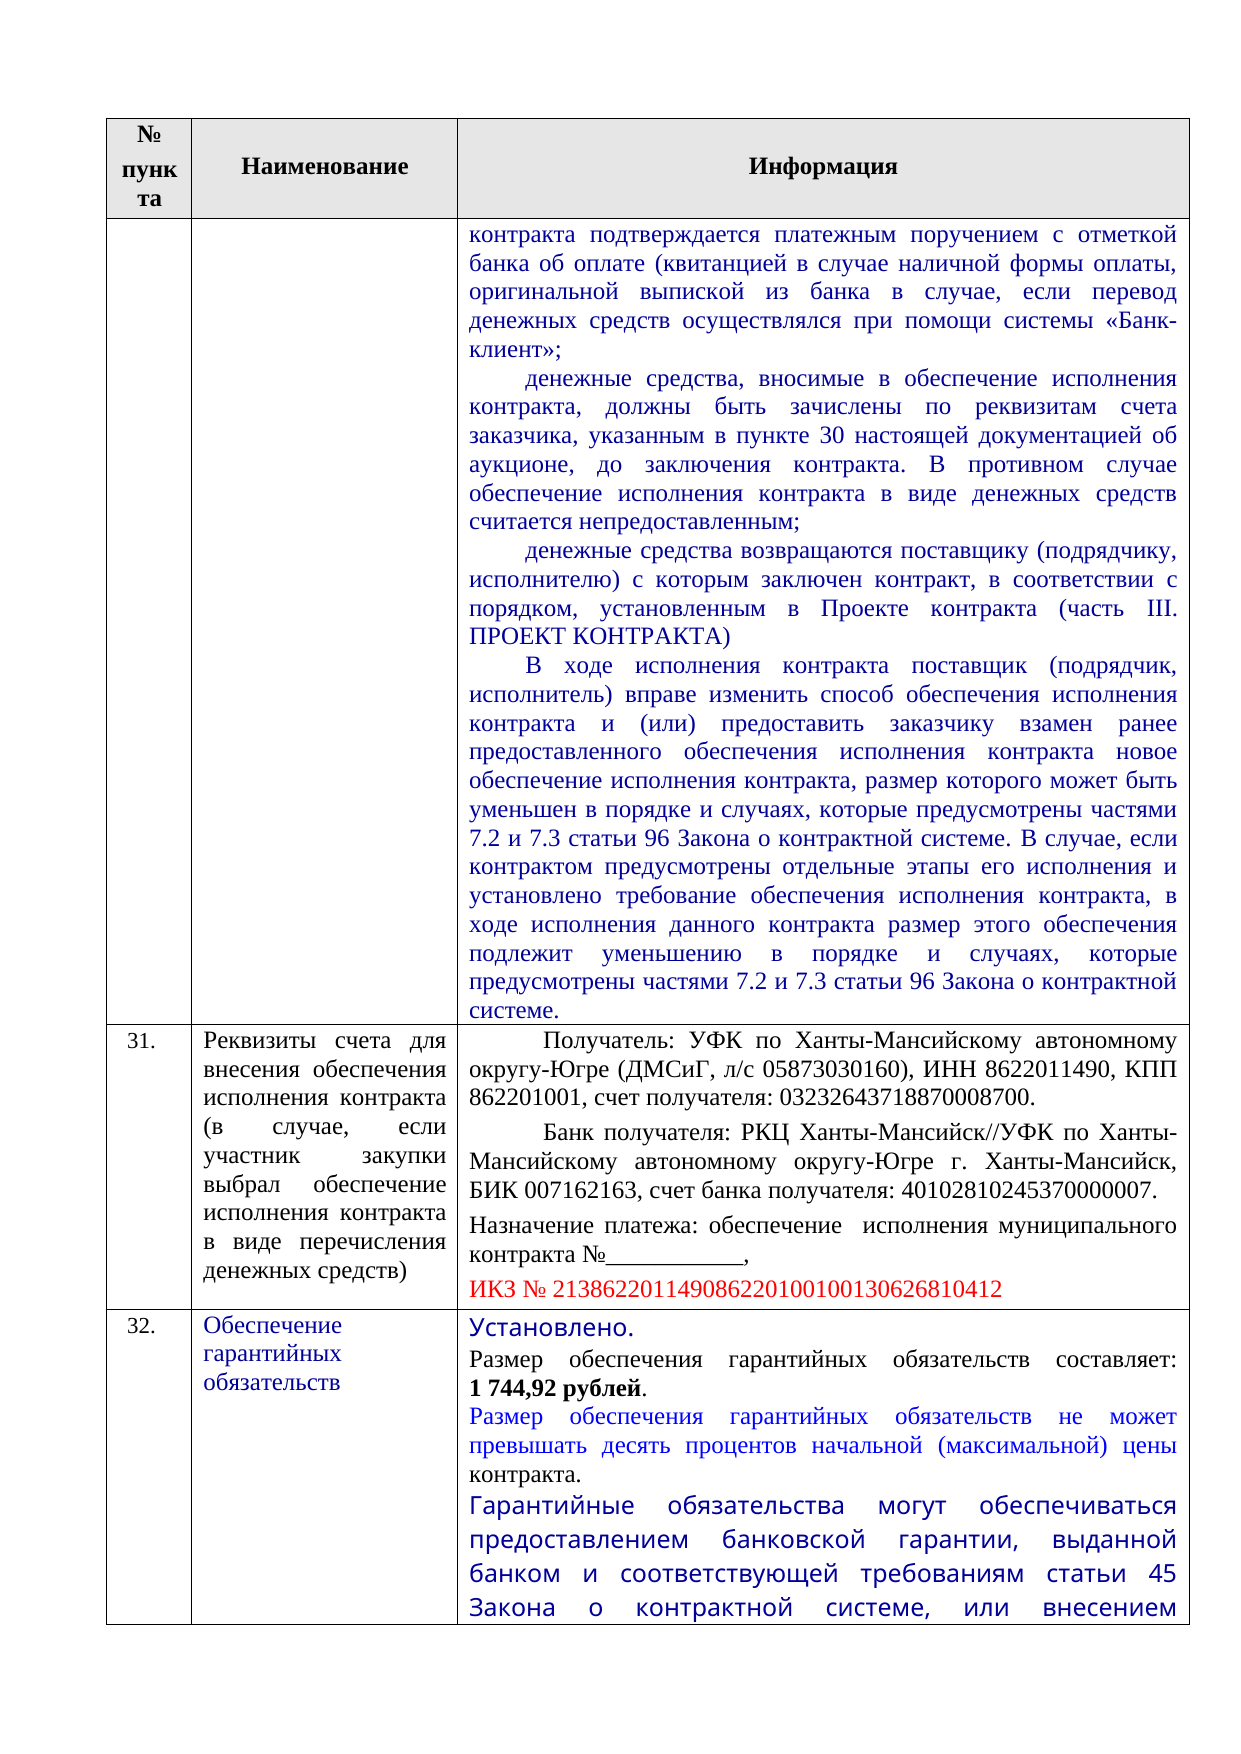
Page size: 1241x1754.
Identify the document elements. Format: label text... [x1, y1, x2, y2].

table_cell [458, 1310, 1189, 1624]
table_cell Обеспечение гарантийных обязательств [192, 1310, 457, 1624]
table_header Информация [458, 119, 1189, 218]
table_cell Реквизиты счета для внесения обеспечения исполнения контракта (в случае, если участник закупки выбрал обеспечение исполнения контракта в виде перечисления денежных средств) [192, 1025, 457, 1309]
table_cell [107, 1025, 191, 1309]
table_cell Получатель: УФК по Ханты-Мансийскому автономному округу-Югре (ДМСиГ, л/с 05873030160), ИНН 8622011490, КПП 862201001, счет получателя: 03232643718870008700. Банк получателя: РКЦ Ханты-Мансийск//УФК по Ханты-Мансийскому автономному округу-Югре г. Ханты-Мансийск, БИК 007162163, счет банка получателя: 40102810245370000007. Назначение платежа: обеспечение исполнения муниципального контракта №___________, ИКЗ № 213862201149086220100100130626810412 [458, 1025, 1189, 1309]
table_header Наименование [192, 119, 457, 218]
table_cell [192, 219, 457, 1024]
table_header № пункта [107, 119, 191, 218]
table_cell [107, 219, 191, 1024]
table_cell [458, 219, 1189, 1024]
table_cell [107, 1310, 191, 1624]
